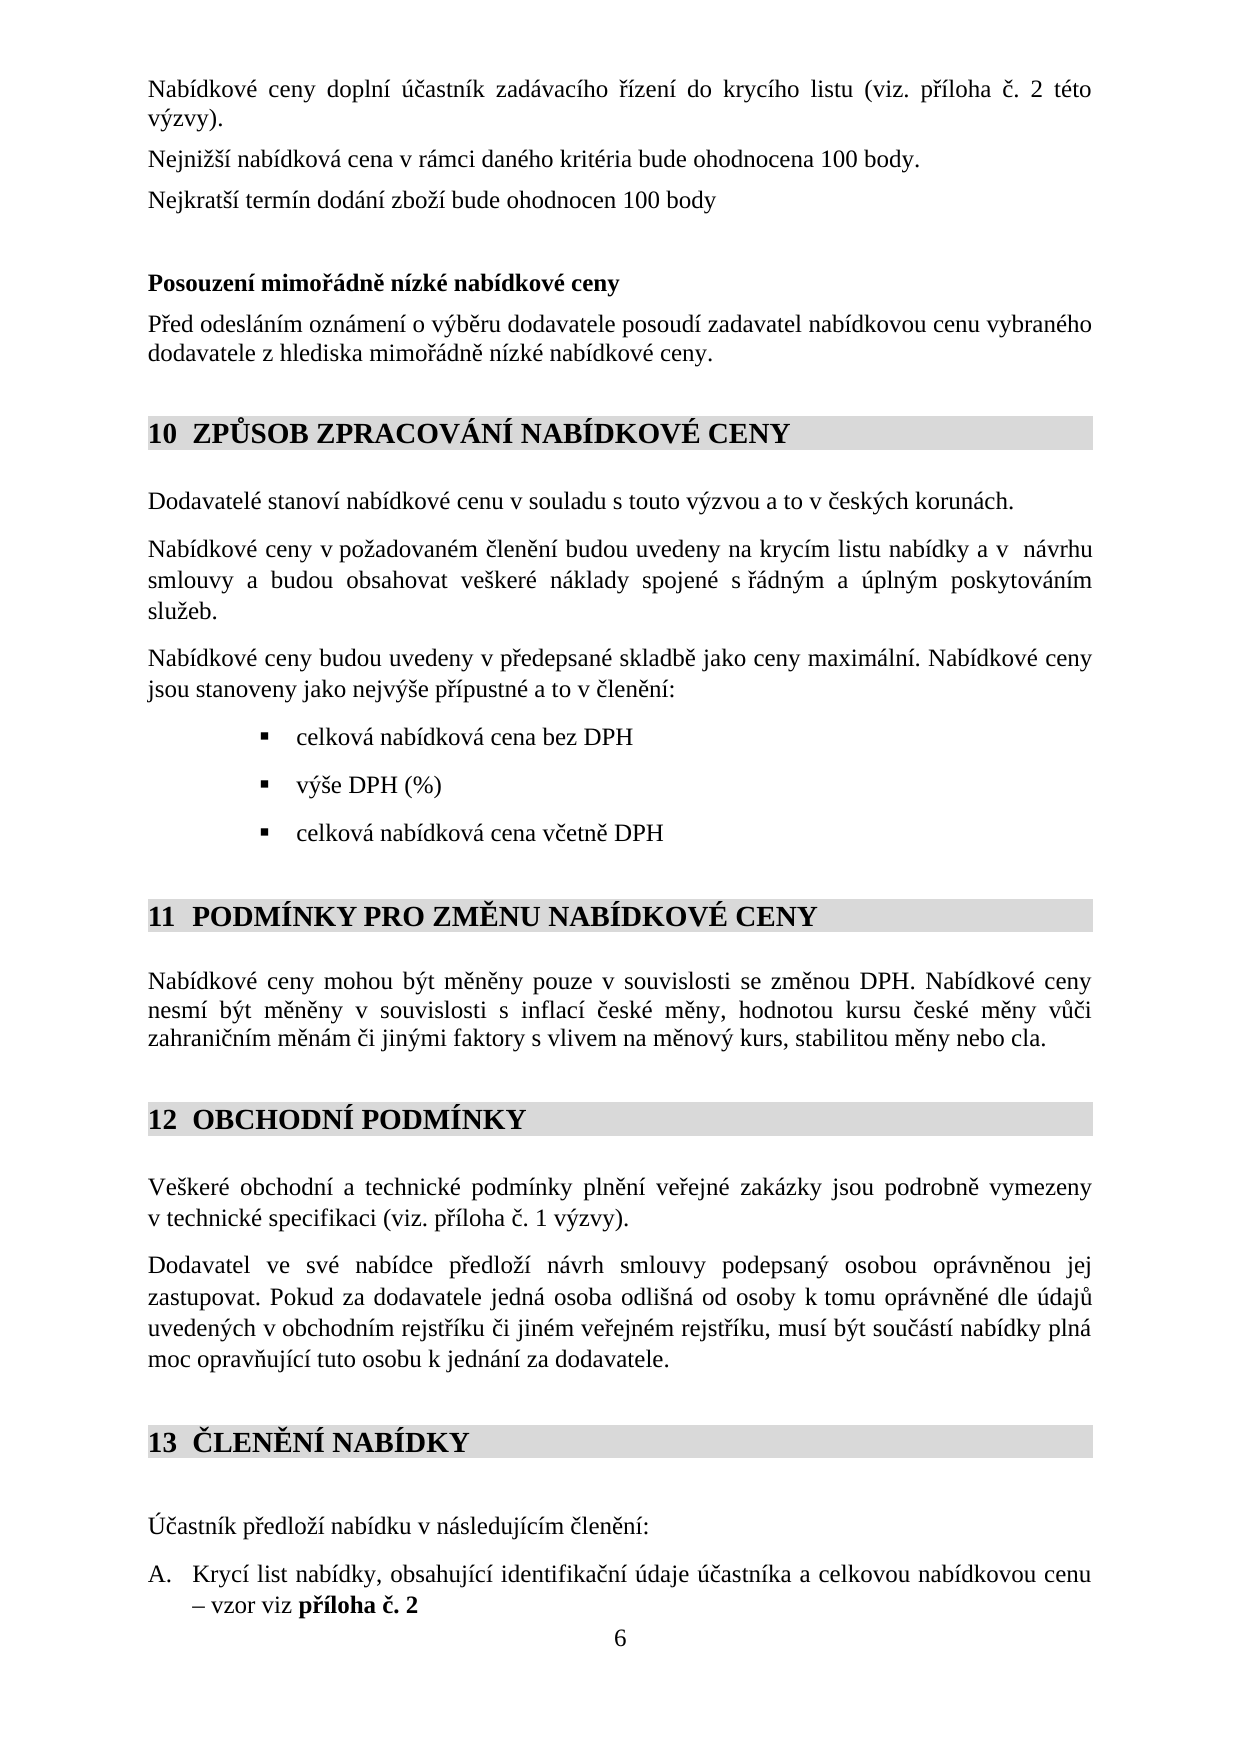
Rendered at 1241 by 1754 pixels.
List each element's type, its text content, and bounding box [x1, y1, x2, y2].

text Veškeré obchodní a technické podmínky plnění veřejné zakázky jsou podrobně vymezeny v technické specifikaci (viz. příloha č. 1 výzvy). [148, 1172, 1093, 1232]
text Posouzení mimořádně nízké nabídkové ceny [148, 268, 1093, 296]
text Nejkratší termín dodání zboží bude ohodnocen 100 body [148, 185, 1093, 214]
list celková nabídková cena bez DPH [258, 722, 1093, 751]
list celková nabídková cena včetně DPH [258, 818, 1093, 846]
text Dodavatel ve své nabídce předloží návrh smlouvy podepsaný osobou oprávněnou jej zastupovat. Pokud za dodavatele jedná osoba odlišná od osoby k tomu oprávněné dle údajů uvedených v obchodním rejstříku či jiném veřejném rejstříku, musí být součástí nabídky plná moc opravňující tuto osobu k jednání za dodavatele. [148, 1251, 1093, 1372]
text Nabídkové ceny mohou být měněny pouze v souvislosti se změnou DPH. Nabídkové ceny nesmí být měněny v souvislosti s inflací české měny, hodnotou kursu české měny vůči zahraničním měnám či jinými faktory s vlivem na měnový kurs, stabilitou měny nebo cla. [148, 966, 1093, 1052]
subtitle 12 OBCHODNÍ PODMÍNKY [148, 1102, 1093, 1136]
text Dodavatelé stanoví nabídkové cenu v souladu s touto výzvou a to v českých korunách. [148, 486, 1093, 515]
text A. Krycí list nabídky, obsahující identifikační údaje účastníka a celkovou nabídkovou cenu – vzor viz příloha č. 2 [148, 1559, 1093, 1618]
subtitle 11 PODMÍNKY PRO ZMĚNU NABÍDKOVÉ CENY [148, 899, 1093, 932]
text Nabídkové ceny v požadovaném členění budou uvedeny na krycím listu nabídky a v návrhu smlouvy a budou obsahovat veškeré náklady spojené s řádným a úplným poskytováním služeb. [148, 534, 1093, 624]
text Před odesláním oznámení o výběru dodavatele posoudí zadavatel nabídkovou cenu vybraného dodavatele z hlediska mimořádně nízké nabídkové ceny. [148, 309, 1093, 366]
subtitle 13 ČLENĚNÍ NABÍDKY [148, 1425, 1093, 1458]
text Účastník předloží nabídku v následujícím členění: [148, 1511, 1093, 1540]
text Nabídkové ceny doplní účastník zadávacího řízení do krycího listu (viz. příloha č. 2 této výzvy). [148, 74, 1093, 131]
subtitle 10 ZPŮSOB ZPRACOVÁNÍ NABÍDKOVÉ CENY [148, 416, 1093, 450]
text Nabídkové ceny budou uvedeny v předepsané skladbě jako ceny maximální. Nabídkové ceny jsou stanoveny jako nejvýše přípustné a to v členění: [148, 643, 1093, 703]
list výše DPH (%) [258, 770, 1093, 799]
text Nejnižší nabídková cena v rámci daného kritéria bude ohodnocena 100 body. [148, 144, 1093, 173]
